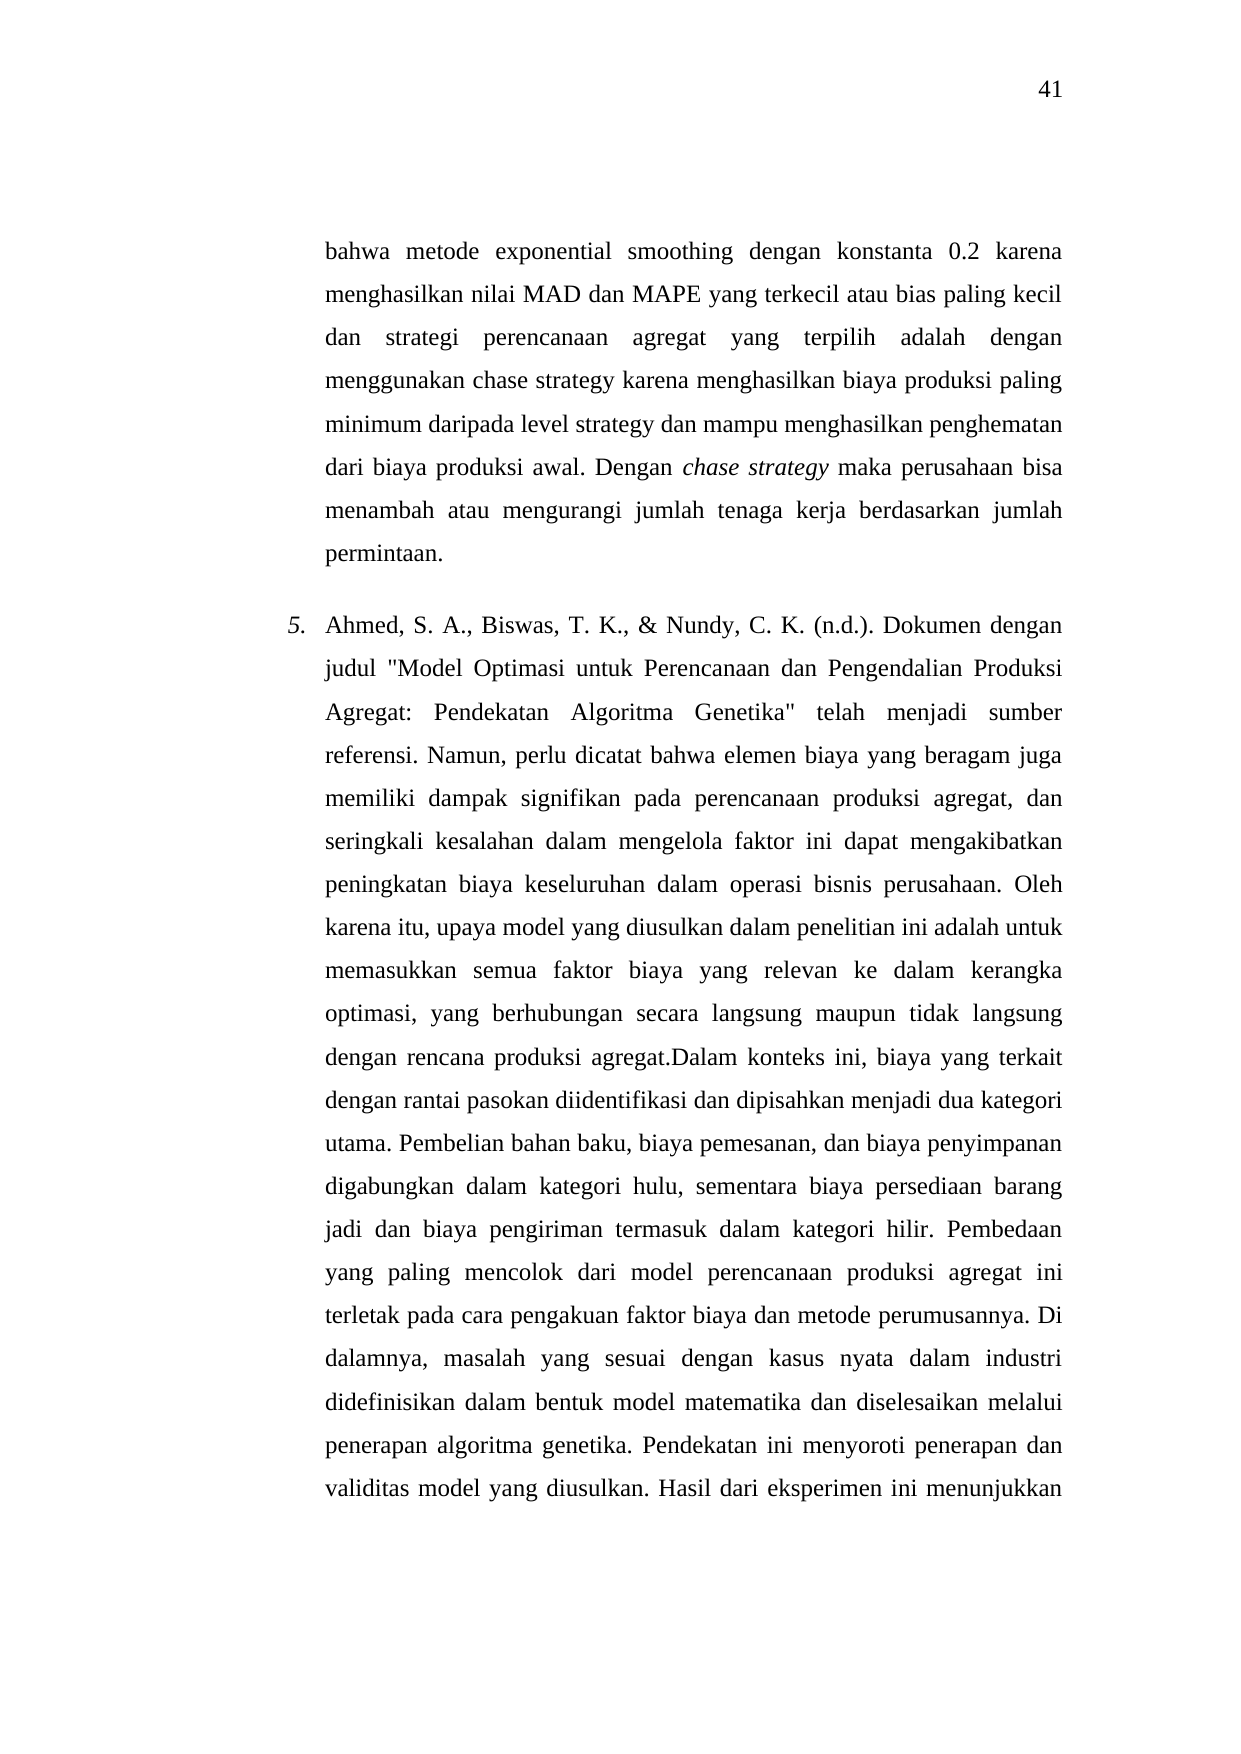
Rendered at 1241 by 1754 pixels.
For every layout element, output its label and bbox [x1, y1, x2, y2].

list [288, 236, 1063, 567]
list [288, 610, 1063, 1502]
